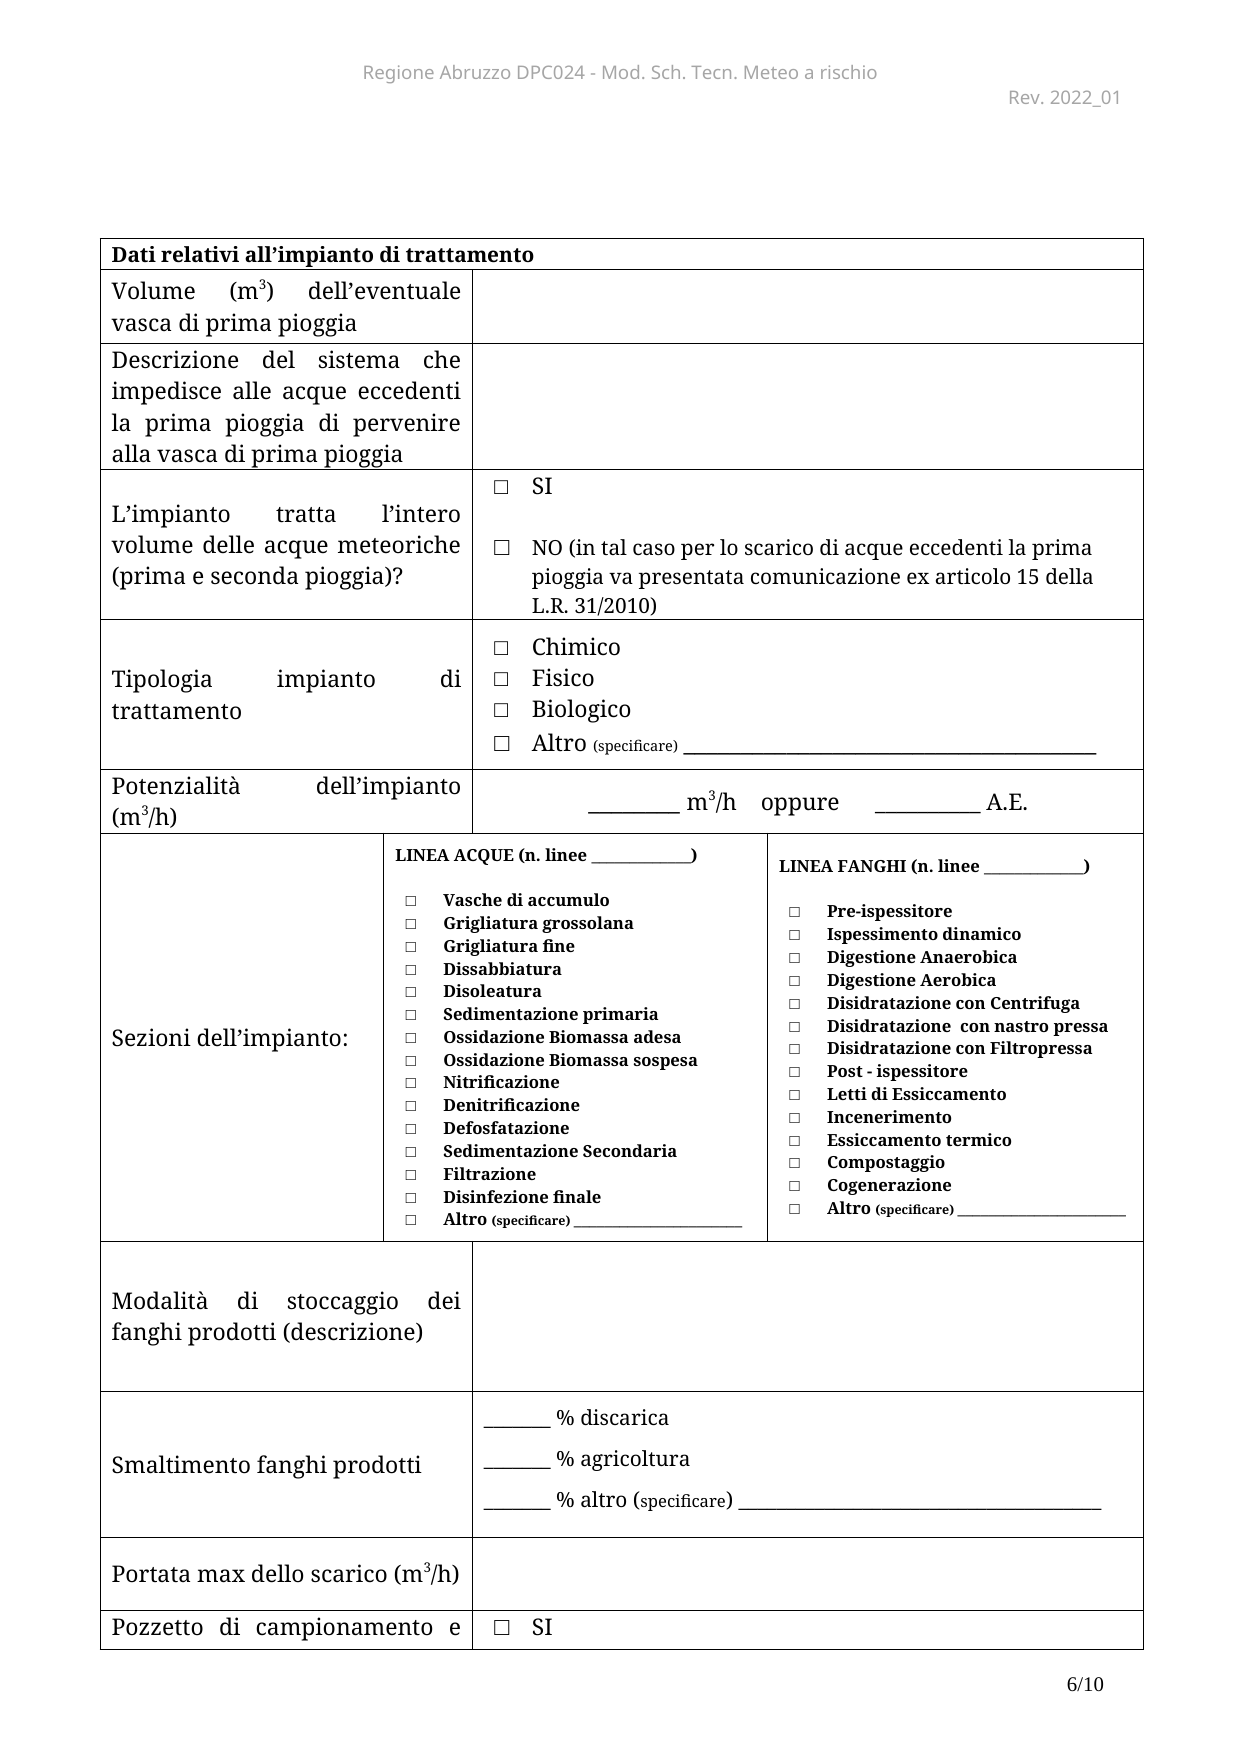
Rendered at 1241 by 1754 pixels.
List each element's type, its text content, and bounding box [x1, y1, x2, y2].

table_cell [473, 1242, 1143, 1391]
table_cell LINEA FANGHI (n. linee _____________) Pre-ispessitore Ispessimento dinamico Digestione Anaerobica Digestione Aerobica Disidratazione con Centrifuga Disidratazione con nastro pressa Disidratazione con Filtropressa Post - ispessitore Letti di Essiccamento Incenerimento Essiccamento termico Compostaggio Cogenerazione Altro (specificare) ______________________ [768, 834, 1143, 1241]
table_cell Volume (m3) dell’eventuale vasca di prima pioggia [101, 270, 472, 343]
table_cell Tipologia impianto di trattamento [101, 620, 472, 769]
table_cell Chimico Fisico Biologico Altro (specificare) ____________________________________ [473, 620, 1143, 769]
table_cell Descrizione del sistema che impedisce alle acque eccedenti la prima pioggia di pervenire alla vasca di prima pioggia [101, 344, 472, 469]
table_cell Sezioni dell’impianto: [101, 834, 383, 1241]
table_cell SI NO (in tal caso per lo scarico di acque eccedenti la prima pioggia va presentata comunicazione ex articolo 15 della L.R. 31/2010) [473, 470, 1143, 619]
table_cell _______ % discarica _______ % agricoltura _______ % altro (specificare) ______________________________________ [473, 1392, 1143, 1537]
table_header Dati relativi all’impianto di trattamento [101, 239, 1143, 269]
table_cell LINEA ACQUE (n. linee _____________) Vasche di accumulo Grigliatura grossolana Grigliatura fine Dissabbiatura Disoleatura Sedimentazione primaria Ossidazione Biomassa adesa Ossidazione Biomassa sospesa Nitrificazione Denitrificazione Defosfatazione Sedimentazione Secondaria Filtrazione Disinfezione finale Altro (specificare) ______________________ [384, 834, 767, 1241]
table_cell Portata max dello scarico (m3/h) [101, 1538, 472, 1610]
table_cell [101, 1611, 472, 1649]
table_cell L’impianto tratta l’intero volume delle acque meteoriche (prima e seconda pioggia)? [101, 470, 472, 619]
table_cell [473, 344, 1143, 469]
table_cell Smaltimento fanghi prodotti [101, 1392, 472, 1537]
table_cell Modalità di stoccaggio dei fanghi prodotti (descrizione) [101, 1242, 472, 1391]
table_cell [473, 1538, 1143, 1610]
table_cell [473, 270, 1143, 343]
table_cell Potenzialità dell’impianto (m3/h) [101, 770, 472, 832]
table_cell ________ m3/h oppure __________ A.E. [473, 770, 1143, 832]
table_cell SI NO [473, 1611, 1143, 1649]
